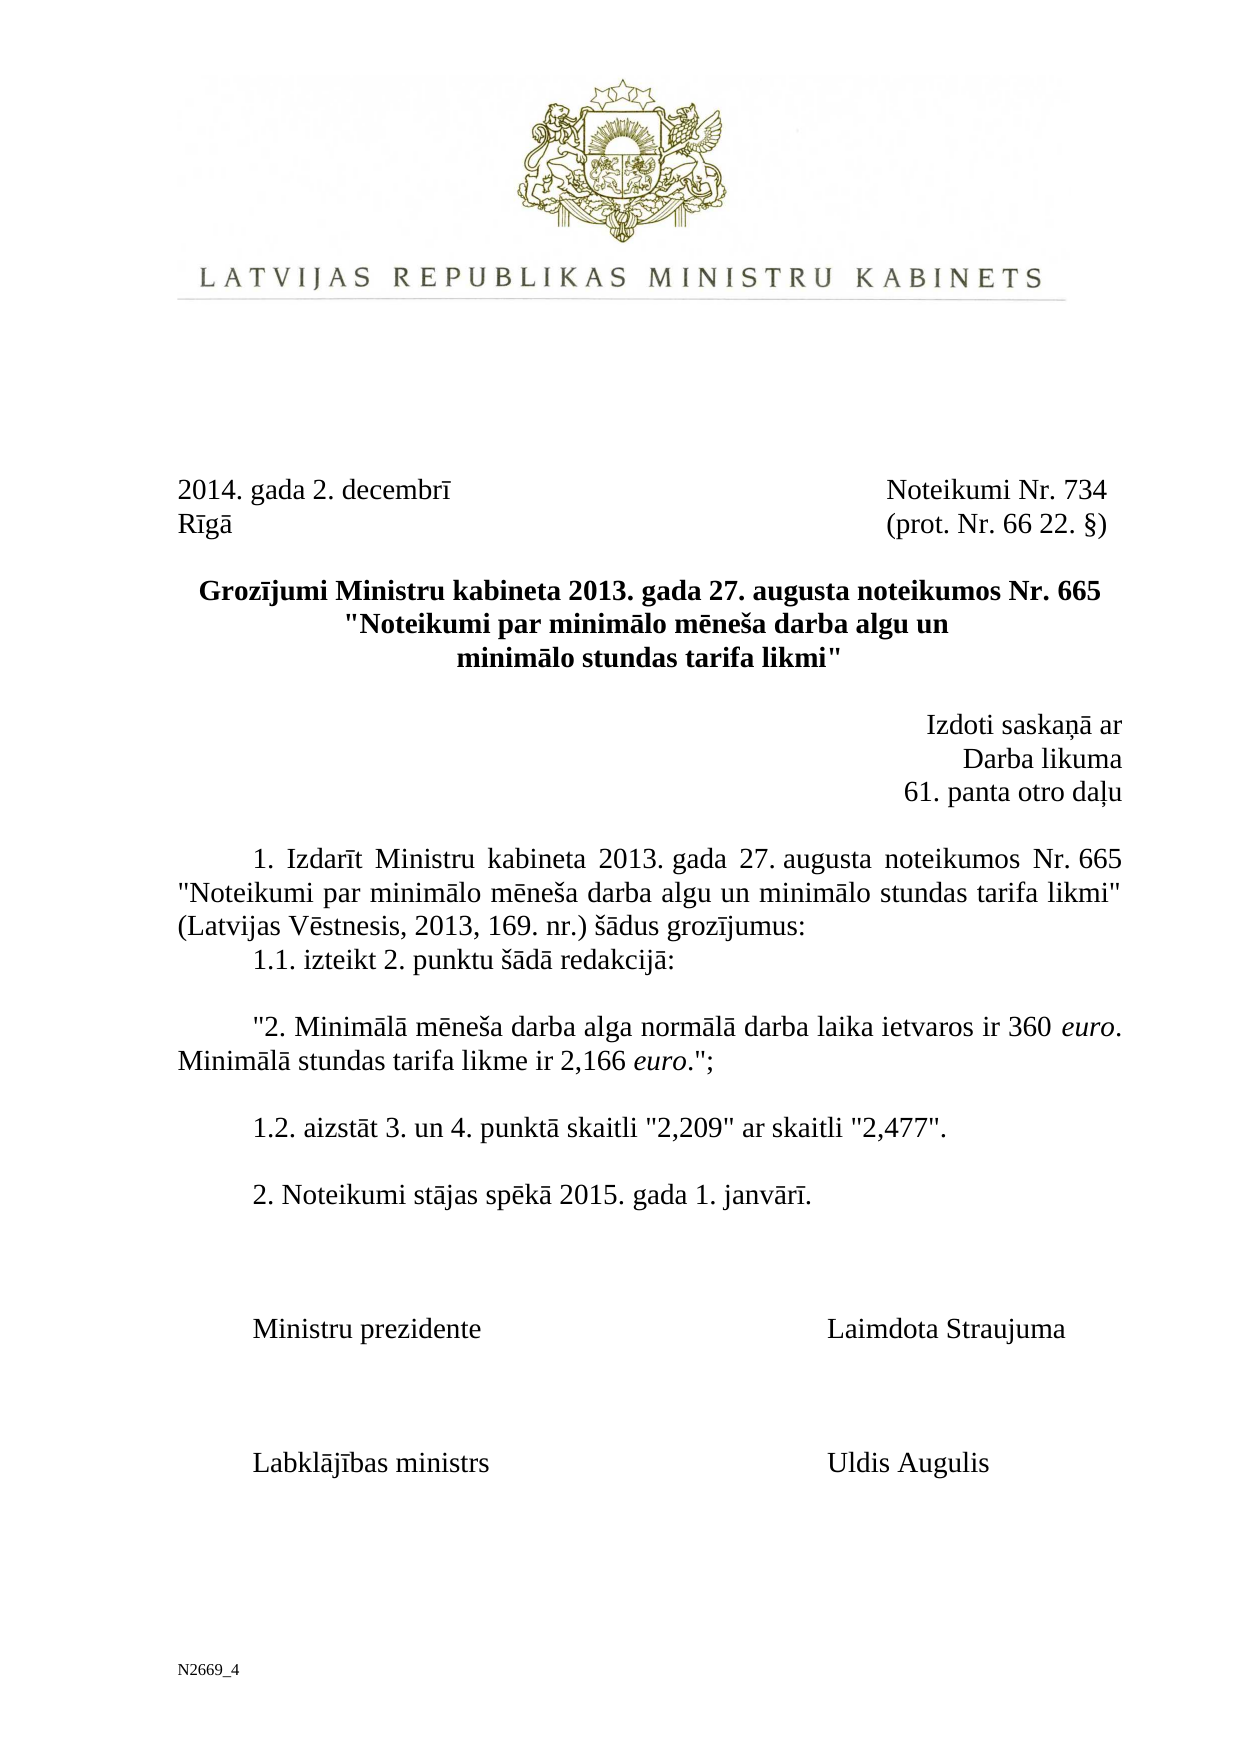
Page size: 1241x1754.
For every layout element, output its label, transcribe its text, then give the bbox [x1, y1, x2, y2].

text 1.1. izteikt 2. punktu šādā redakcijā: [177, 942, 1122, 976]
text 61. panta otro daļu [177, 774, 1122, 808]
text 1.2. aizstāt 3. un 4. punktā skaitli "2,209" ar skaitli "2,477". [177, 1110, 1122, 1143]
text 1. Izdarīt Ministru kabineta 2013. gada 27. augusta noteikumos Nr. 665 "Noteikumi par minimālo mēneša darba algu un minimālo stundas tarifa likmi" (Latvijas Vēstnesis, 2013, 169. nr.) šādus grozījumus: [177, 841, 1122, 942]
text 2. Noteikumi stājas spēkā 2015. gada 1. janvārī. [177, 1177, 1122, 1210]
text "2. Minimālā mēneša darba alga normālā darba laika ietvaros ir 360 euro. Minimālā stundas tarifa likme ir 2,166 euro."; [177, 1009, 1122, 1076]
text Rīgā (prot. Nr. 66 22. §) [177, 506, 1122, 539]
text Darba likuma [177, 741, 1122, 774]
picture [177, 75, 1071, 305]
text Grozījumi Ministru kabineta 2013. gada 27. augusta noteikumos Nr. 665 "Noteikumi par minimālo mēneša darba algu un minimālo stundas tarifa likmi" [177, 573, 1122, 674]
text Ministru prezidente Laimdota Straujuma [177, 1311, 1122, 1344]
text Izdoti saskaņā ar [177, 707, 1122, 741]
text Labklājības ministrs Uldis Augulis [177, 1445, 1122, 1479]
text 2014. gada 2. decembrī Noteikumi Nr. 734 [177, 472, 1122, 506]
